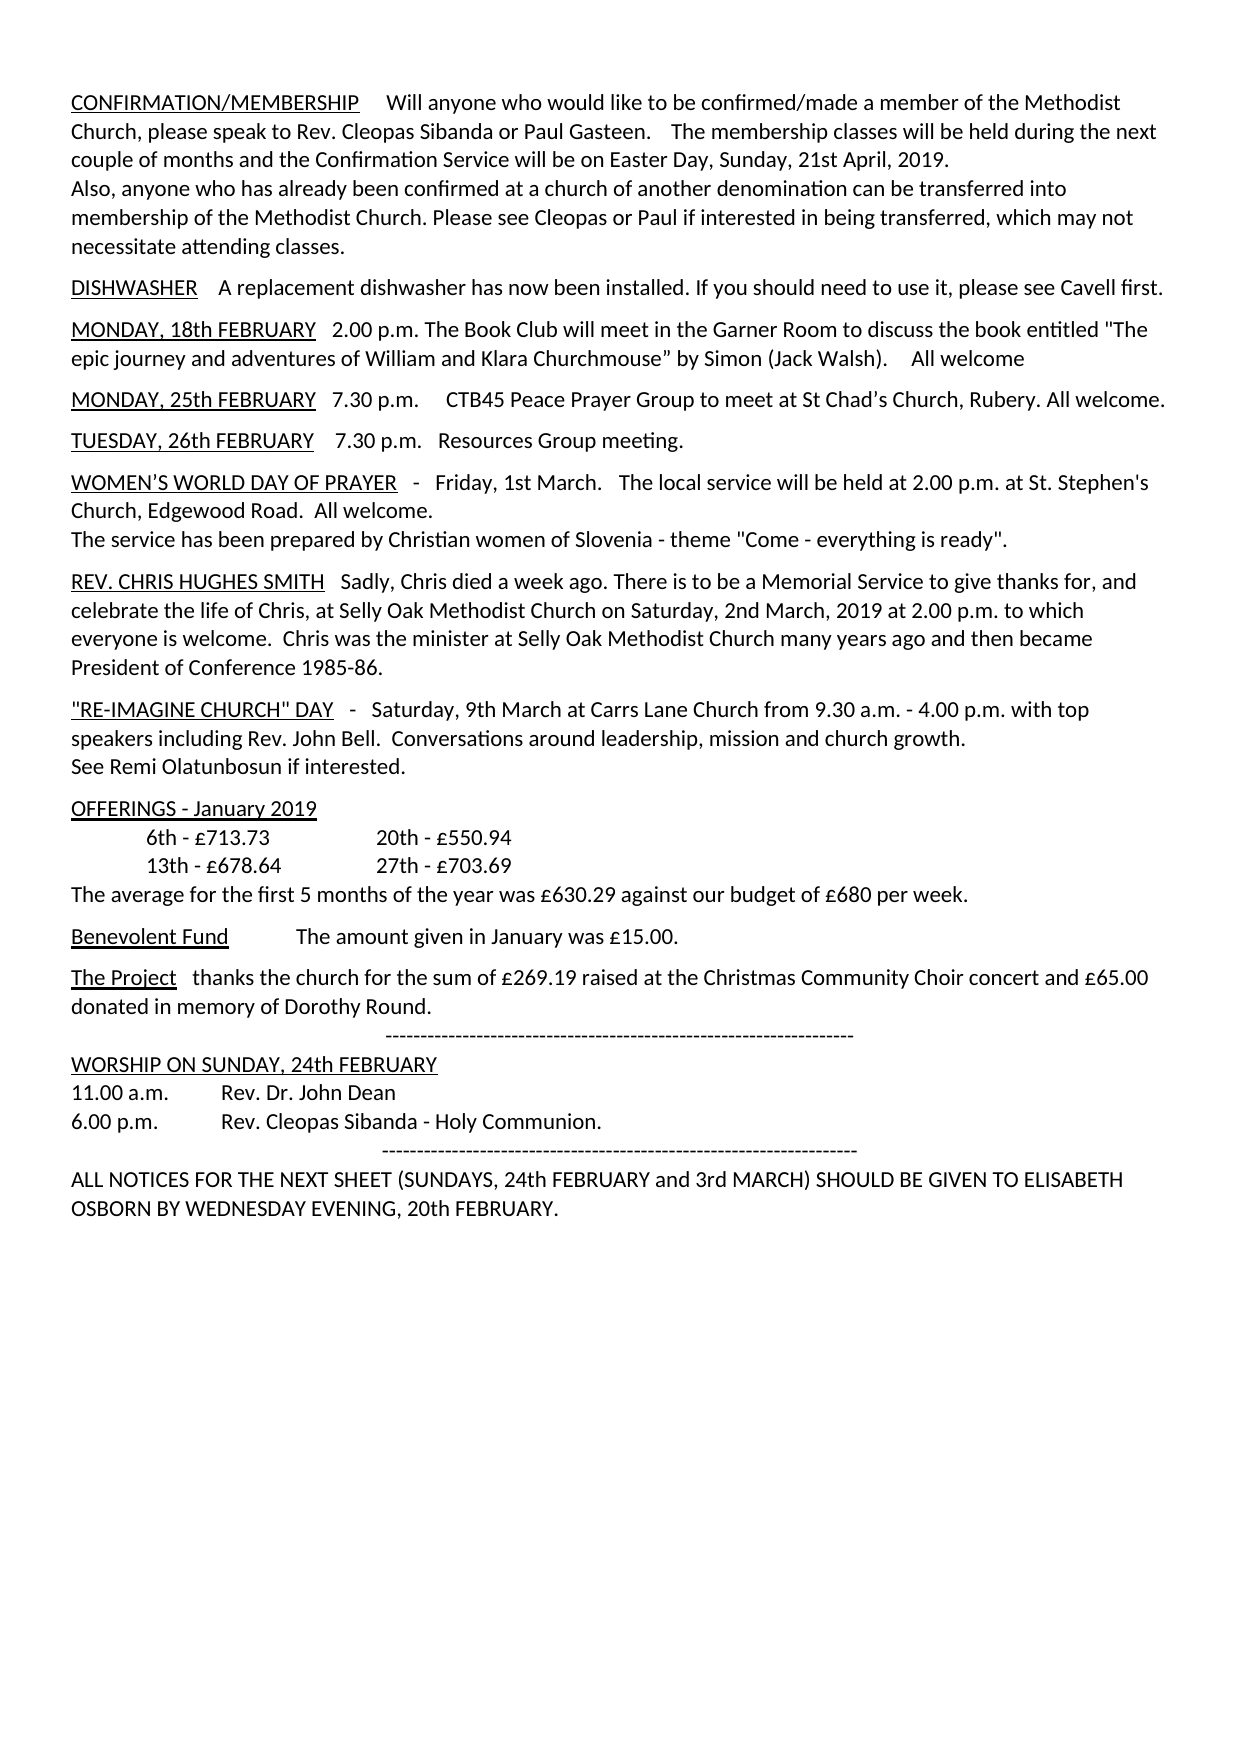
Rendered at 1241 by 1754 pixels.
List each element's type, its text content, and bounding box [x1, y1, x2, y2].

text OFFERINGS - January 2019 [71, 794, 1169, 822]
text 6th - £713.73 20th - £550.94 [71, 823, 1169, 851]
text ALL NOTICES FOR THE NEXT SHEET (SUNDAYS, 24th FEBRUARY and 3rd MARCH) SHOULD BE GIVEN TO ELISABETH OSBORN BY WEDNESDAY EVENING, 20th FEBRUARY. [71, 1165, 1169, 1222]
text TUESDAY, 26th FEBRUARY 7.30 p.m. Resources Group meeting. [71, 426, 1169, 454]
text "RE-IMAGINE CHURCH" DAY - Saturday, 9th March at Carrs Lane Church from 9.30 a.m. - 4.00 p.m. with top speakers including Rev. John Bell. Conversations around leadership, mission and church growth. [71, 695, 1169, 752]
text CONFIRMATION/MEMBERSHIP Will anyone who would like to be confirmed/made a member of the Methodist Church, please speak to Rev. Cleopas Sibanda or Paul Gasteen. The membership classes will be held during the next couple of months and the Confirmation Service will be on Easter Day, Sunday, 21st April, 2019. [71, 88, 1169, 174]
text WOMEN’S WORLD DAY OF PRAYER - Friday, 1st March. The local service will be held at 2.00 p.m. at St. Stephen's Church, Edgewood Road. All welcome. [71, 468, 1169, 525]
text MONDAY, 25th FEBRUARY 7.30 p.m. CTB45 Peace Prayer Group to meet at St Chad’s Church, Rubery. All welcome. [71, 385, 1169, 413]
text Benevolent Fund The amount given in January was £15.00. [71, 922, 1169, 950]
text 6.00 p.m. Rev. Cleopas Sibanda - Holy Communion. [71, 1107, 1169, 1135]
text 11.00 a.m. Rev. Dr. John Dean [71, 1078, 1169, 1107]
text -------------------------------------------------------------------- [71, 1136, 1169, 1164]
text See Remi Olatunbosun if interested. [71, 752, 1169, 781]
text 13th - £678.64 27th - £703.69 [71, 852, 1169, 879]
text The average for the first 5 months of the year was £630.29 against our budget of £680 per week. [71, 880, 1163, 908]
text The service has been prepared by Christian women of Slovenia - theme "Come - everything is ready". [71, 526, 1169, 553]
text Also, anyone who has already been confirmed at a church of another denomination can be transferred into membership of the Methodist Church. Please see Cleopas or Paul if interested in being transferred, which may not necessitate attending classes. [71, 174, 1169, 260]
text MONDAY, 18th FEBRUARY 2.00 p.m. The Book Club will meet in the Garner Room to discuss the book entitled "The epic journey and adventures of William and Klara Churchmouse” by Simon (Jack Walsh). All welcome [71, 315, 1169, 372]
text The Project thanks the church for the sum of £269.19 raised at the Christmas Community Choir concert and £65.00 donated in memory of Dorothy Round. [71, 963, 1169, 1020]
text REV. CHRIS HUGHES SMITH Sadly, Chris died a week ago. There is to be a Memorial Service to give thanks for, and celebrate the life of Chris, at Selly Oak Methodist Church on Saturday, 2nd March, 2019 at 2.00 p.m. to which everyone is welcome. Chris was the minister at Selly Oak Methodist Church many years ago and then became President of Conference 1985-86. [71, 567, 1169, 681]
text WORSHIP ON SUNDAY, 24th FEBRUARY [71, 1050, 1169, 1078]
text DISHWASHER A replacement dishwasher has now been installed. If you should need to use it, please see Cavell first. [71, 273, 1169, 302]
text ------------------------------------------------------------------- [71, 1021, 1169, 1049]
